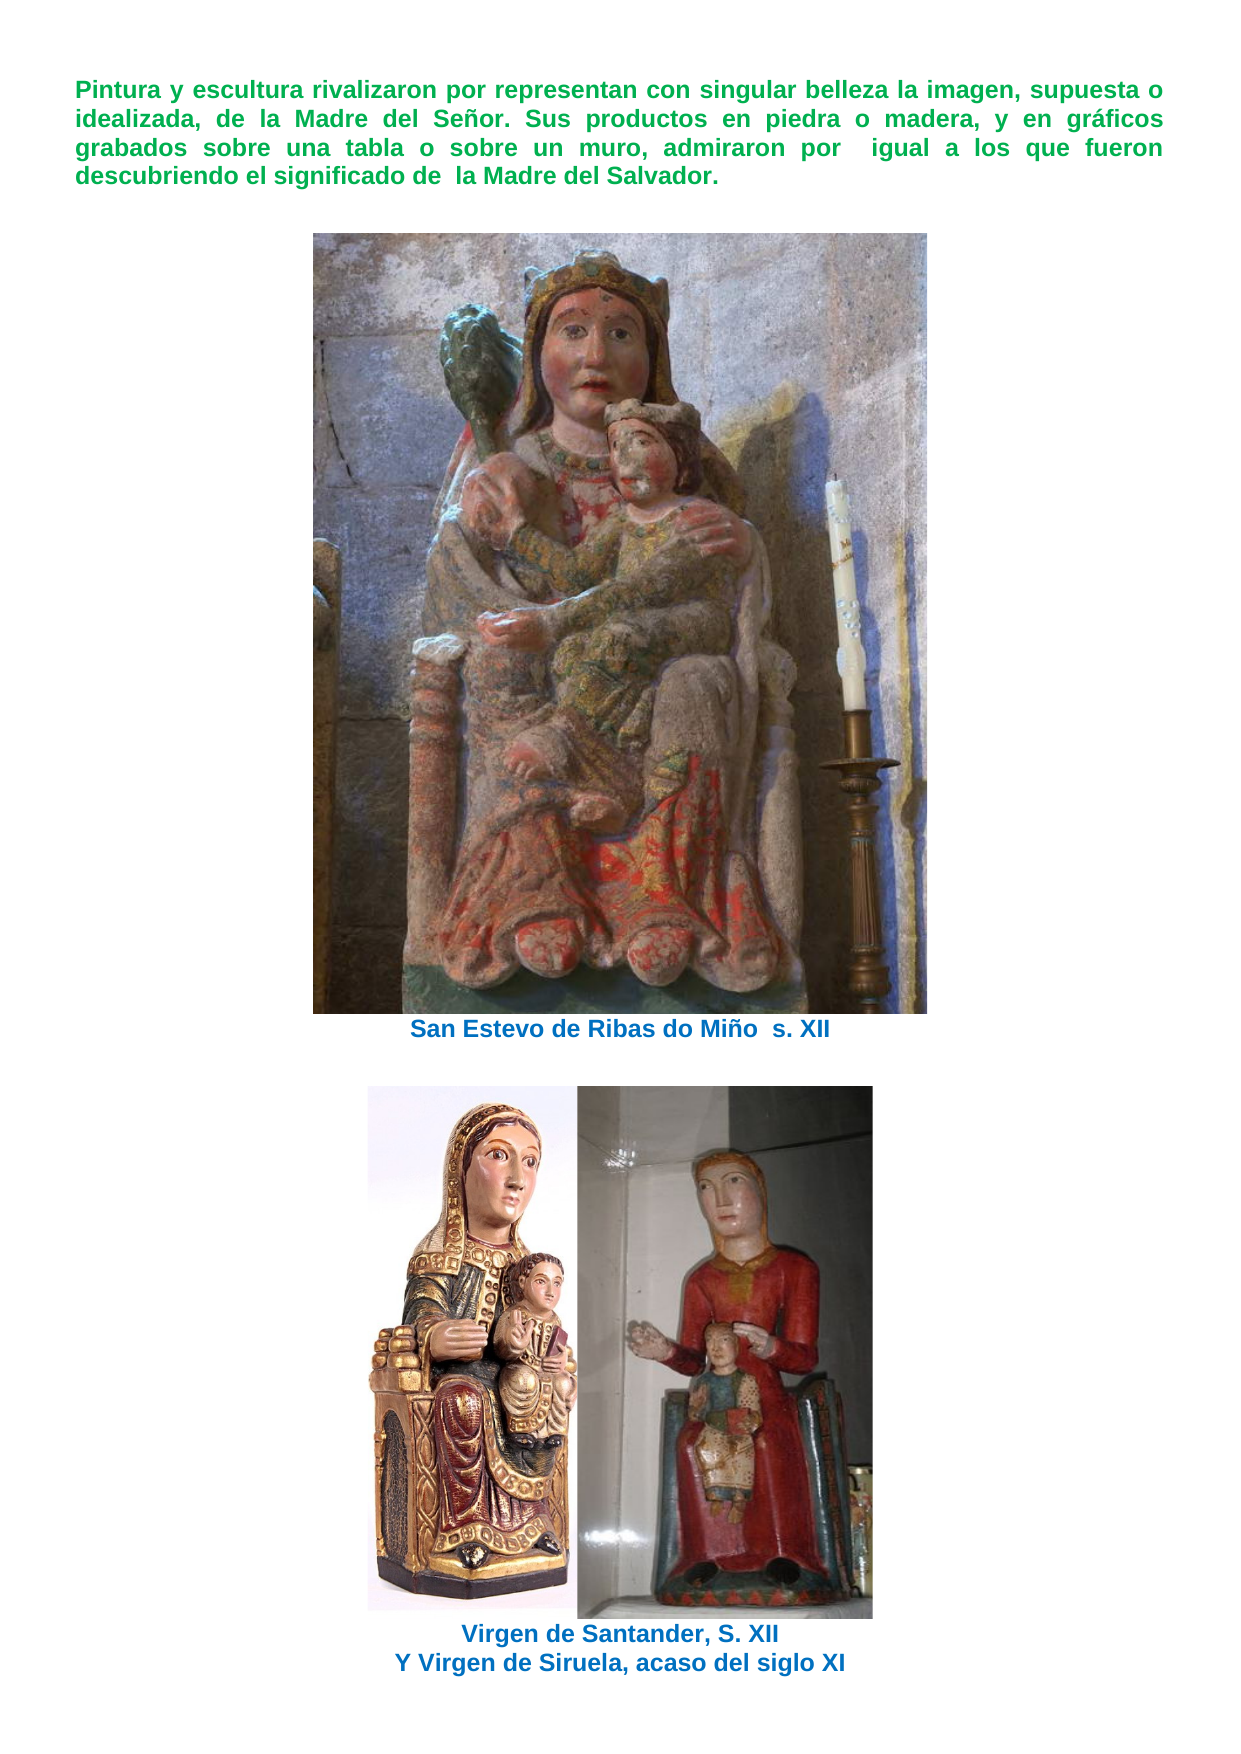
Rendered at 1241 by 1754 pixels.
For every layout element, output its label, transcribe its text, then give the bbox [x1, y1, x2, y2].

text Virgen de Santander, S. XII [75, 1619, 1165, 1648]
picture [367, 1086, 873, 1619]
picture [313, 233, 928, 1014]
text San Estevo de Ribas do Miño s. XII [75, 1014, 1165, 1043]
text Y Virgen de Siruela, acaso del siglo XI [75, 1648, 1165, 1676]
text Pintura y escultura rivalizaron por representan con singular belleza la imagen, supuesta o idealizada, de la Madre del Señor. Sus productos en piedra o madera, y en gráficos grabados sobre una tabla o sobre un muro, admiraron por igual a los que fueron descubriendo el significado de la Madre del Salvador. [75, 75, 1165, 190]
